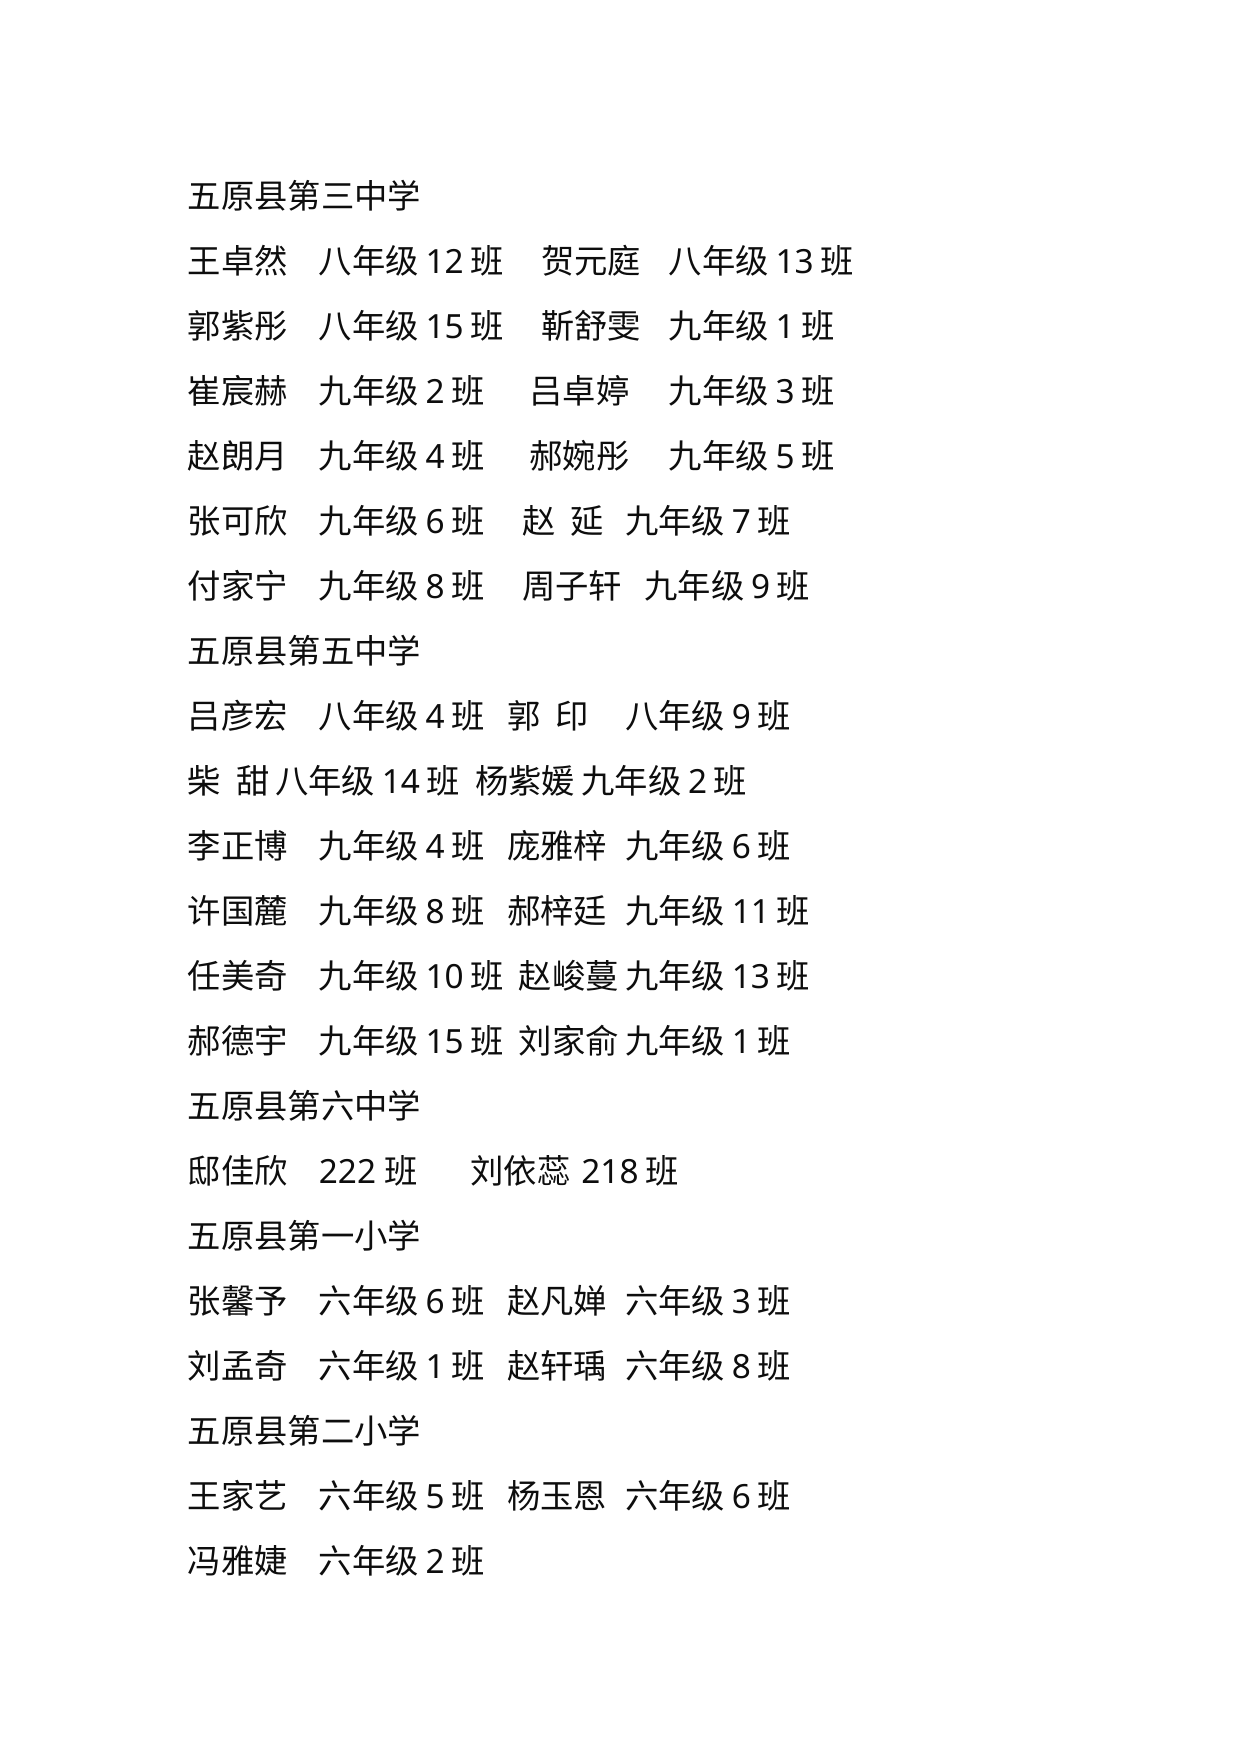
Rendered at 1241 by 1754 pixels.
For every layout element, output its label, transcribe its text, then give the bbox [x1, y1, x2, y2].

text 冯雅婕 六年级2班 [187, 1527, 1053, 1592]
text 崔宸赫 九年级2班 吕卓婷 九年级3班 [187, 357, 1053, 422]
text 郝德宇 九年级15班 刘家俞 九年级1班 [187, 1007, 1053, 1072]
text 柴 甜 八年级14班 杨紫媛 九年级2班 [187, 747, 1053, 812]
text 许国麓 九年级8班 郝梓廷 九年级11班 [187, 877, 1053, 942]
text 张可欣 九年级6班 赵 延 九年级7班 [187, 487, 1053, 552]
text 李正博 九年级4班 庞雅梓 九年级6班 [187, 812, 1053, 877]
text 张馨予 六年级6班 赵凡婵 六年级3班 [187, 1267, 1053, 1332]
text 五原县第一小学 [187, 1202, 1053, 1267]
text 吕彦宏 八年级4班 郭 印 八年级9班 [187, 682, 1053, 747]
text 五原县第二小学 [187, 1397, 1053, 1462]
text 邸佳欣 222 班 刘依蕊 218班 [187, 1137, 1053, 1202]
text 郭紫彤 八年级15班 靳舒雯 九年级1班 [187, 292, 1053, 357]
text 五原县第三中学 [187, 162, 1053, 227]
text 赵朗月 九年级4班 郝婉彤 九年级5班 [187, 422, 1053, 487]
text 王卓然 八年级12班 贺元庭 八年级13班 [187, 227, 1053, 292]
text 任美奇 九年级10班 赵峻蔓 九年级13班 [187, 942, 1053, 1007]
text 刘孟奇 六年级1班 赵轩瑀 六年级8班 [187, 1332, 1053, 1397]
text 五原县第六中学 [187, 1072, 1053, 1137]
text 王家艺 六年级5班 杨玉恩 六年级6班 [187, 1462, 1053, 1527]
text 五原县第五中学 [187, 617, 1053, 682]
text 付家宁 九年级8班 周子轩 九年级9班 [187, 552, 1053, 617]
